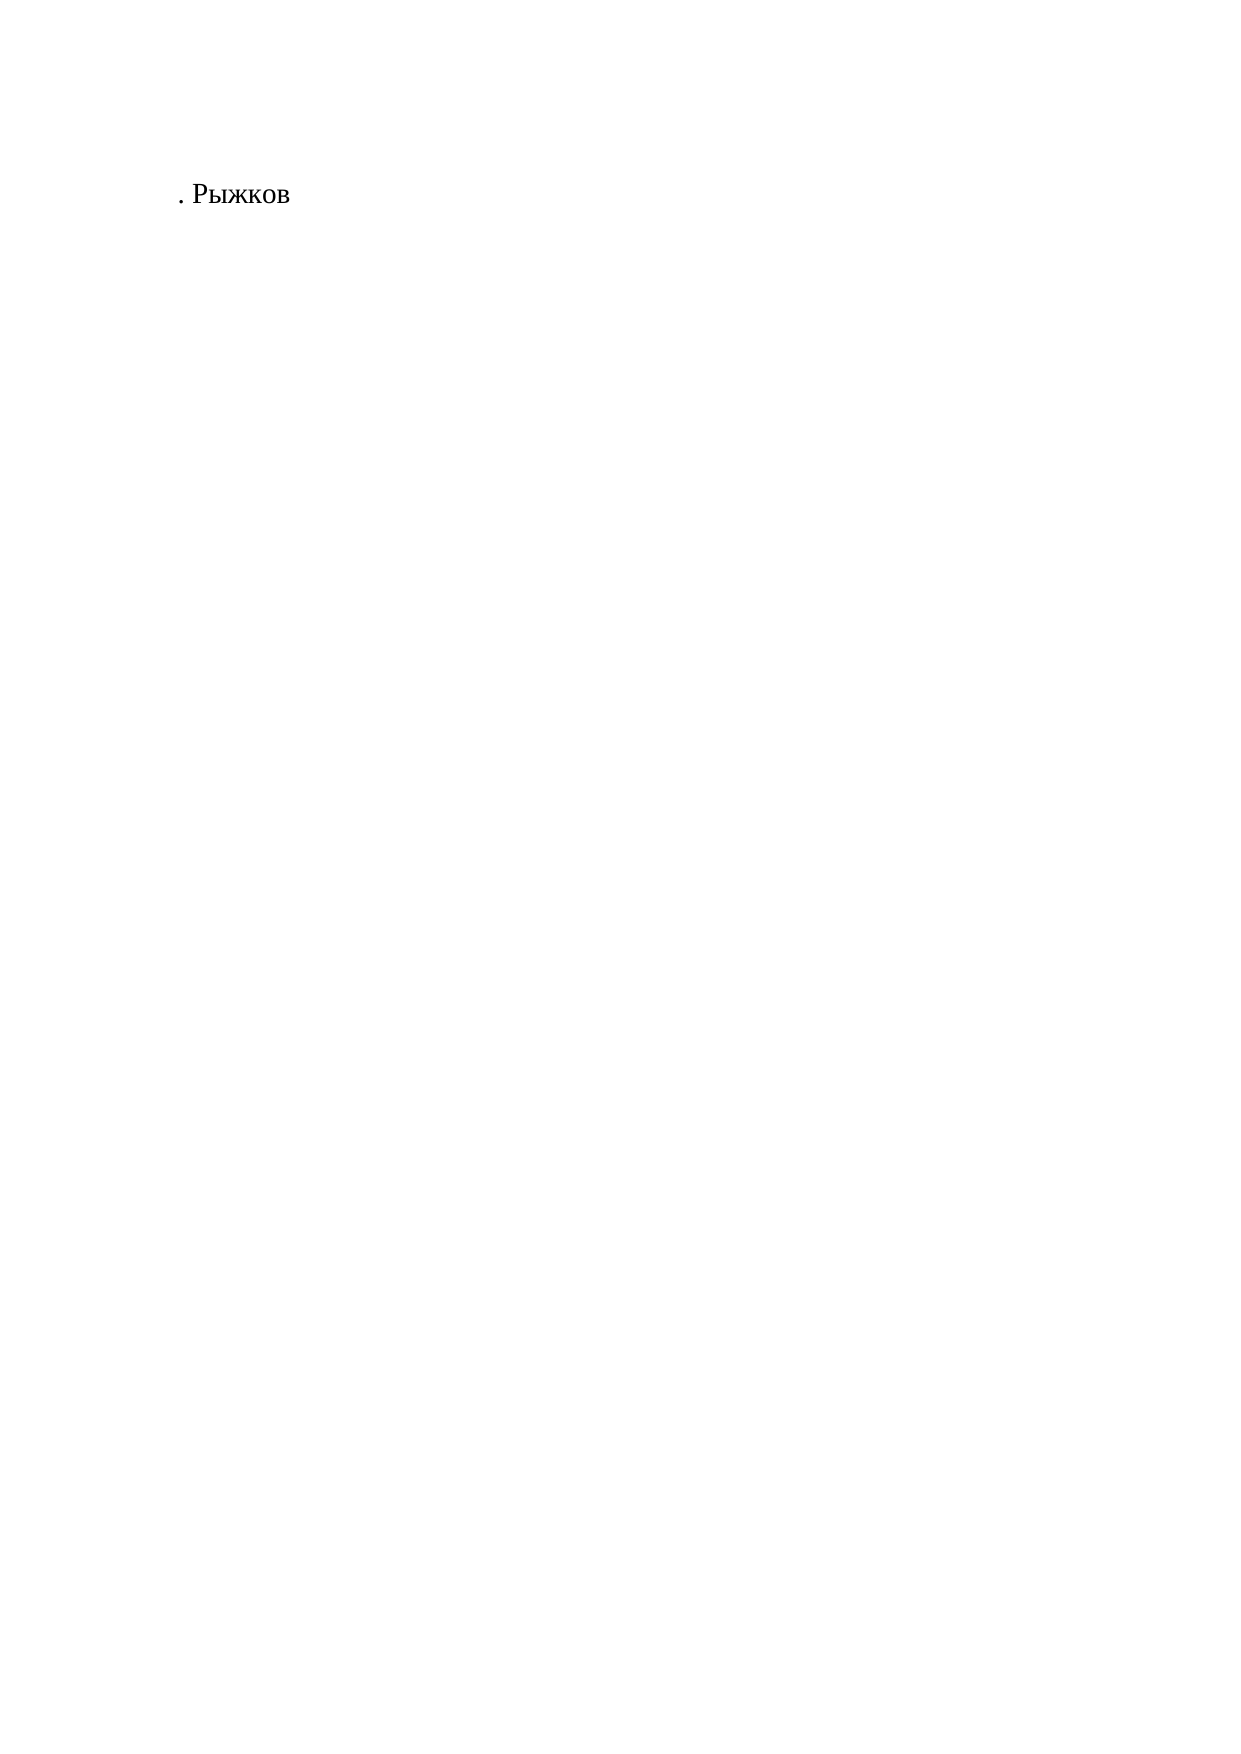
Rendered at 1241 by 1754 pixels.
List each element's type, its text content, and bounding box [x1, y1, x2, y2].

text . Рыжков [177, 176, 1152, 210]
